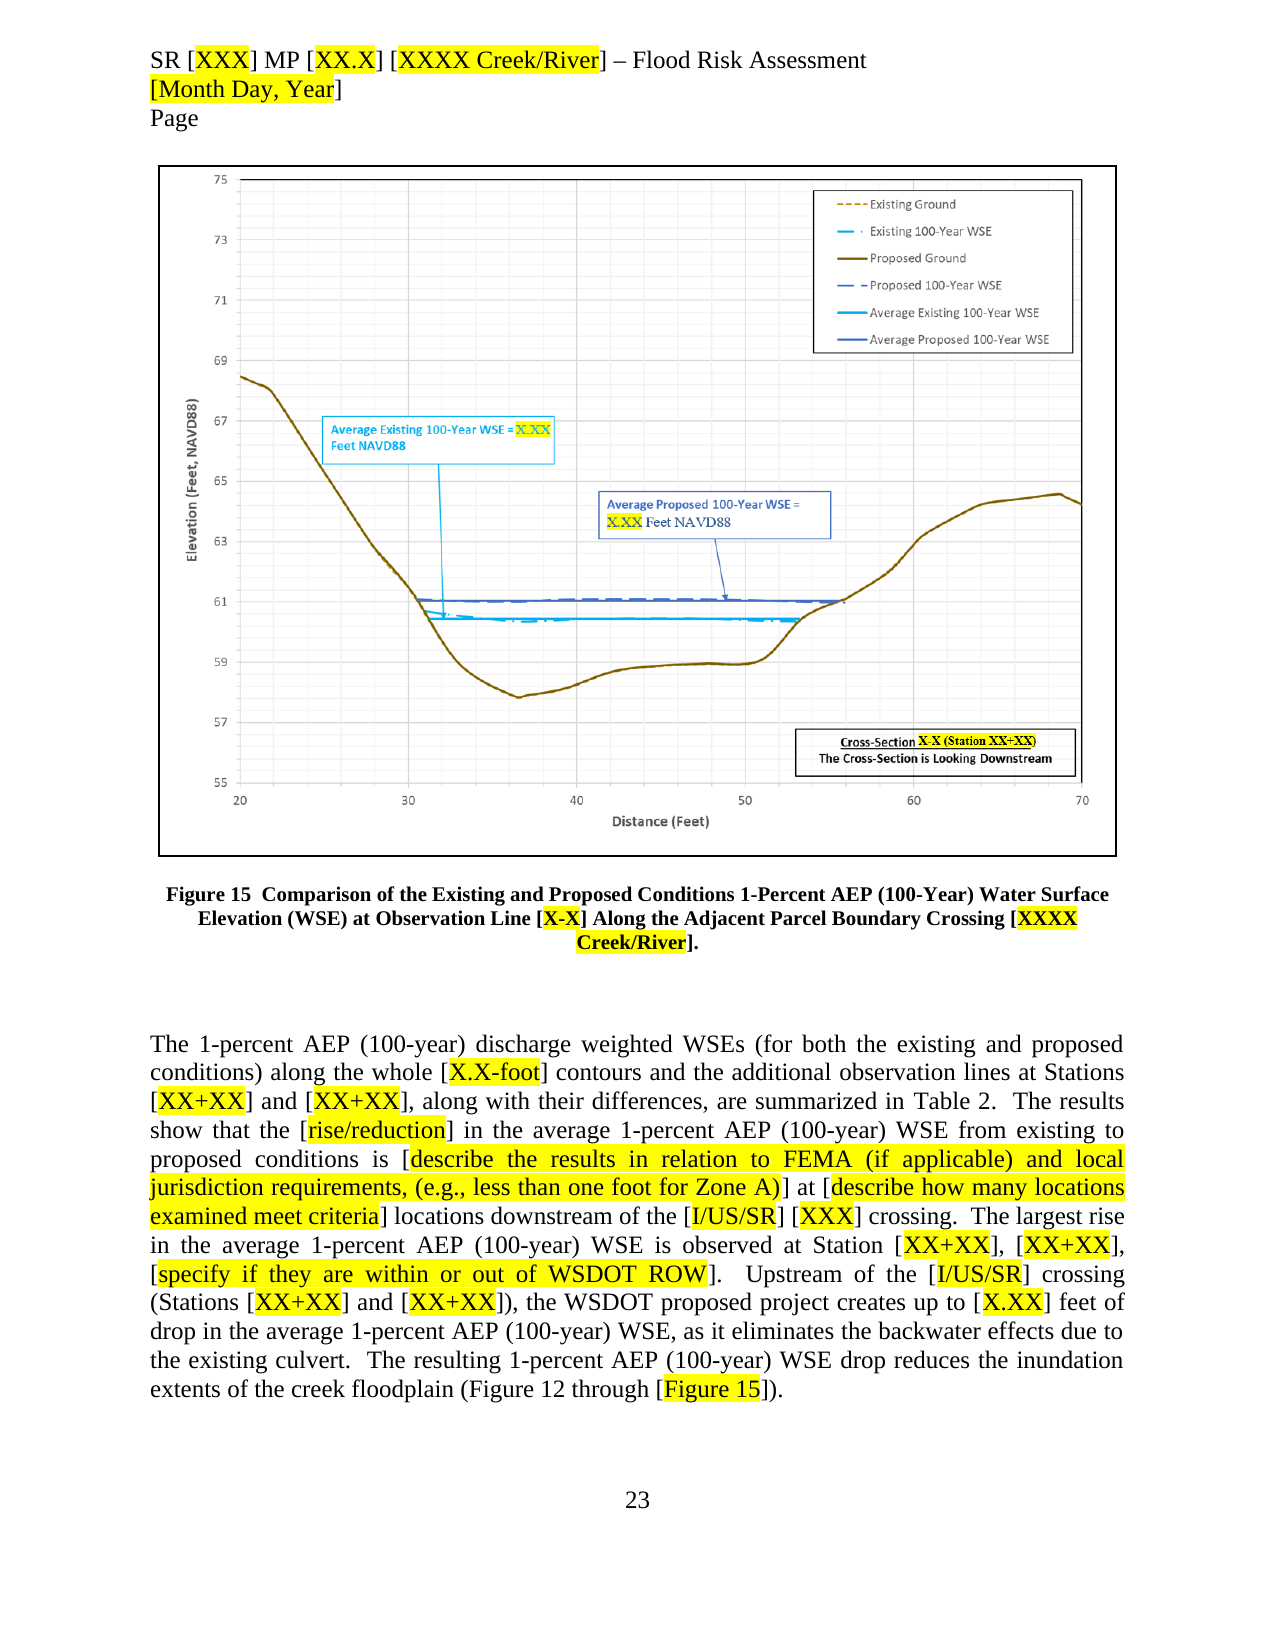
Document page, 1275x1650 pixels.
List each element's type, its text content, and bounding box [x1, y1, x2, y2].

text The 1-percent AEP (100-year) discharge weighted WSEs (for both the existing and proposed conditions) along the whole [X.X-foot] contours and the additional observation lines at Stations [XX+XX] and [XX+XX], along with their differences, are summarized in Table 2. The results show that the [rise/reduction] in the average 1-percent AEP (100-year) WSE from existing to proposed conditions is [describe the results in relation to FEMA (if applicable) and local jurisdiction requirements, (e.g., less than one foot for Zone A)] at [describe how many locations examined meet criteria] locations downstream of the [I/US/SR] [XXX] crossing. The largest rise in the average 1-percent AEP (100-year) WSE is observed at Station [XX+XX], [XX+XX], [specify if they are within or out of WSDOT ROW]. Upstream of the [I/US/SR] crossing (Stations [XX+XX] and [XX+XX]), the WSDOT proposed project creates up to [X.XX] feet of drop in the average 1-percent AEP (100-year) WSE, as it eliminates the backwater effects due to the existing culvert. The resulting 1-percent AEP (100-year) WSE drop reduces the inundation extents of the creek floodplain (Figure 12 through [Figure 15]). [150, 1029, 1125, 1402]
picture [160, 167, 1115, 855]
